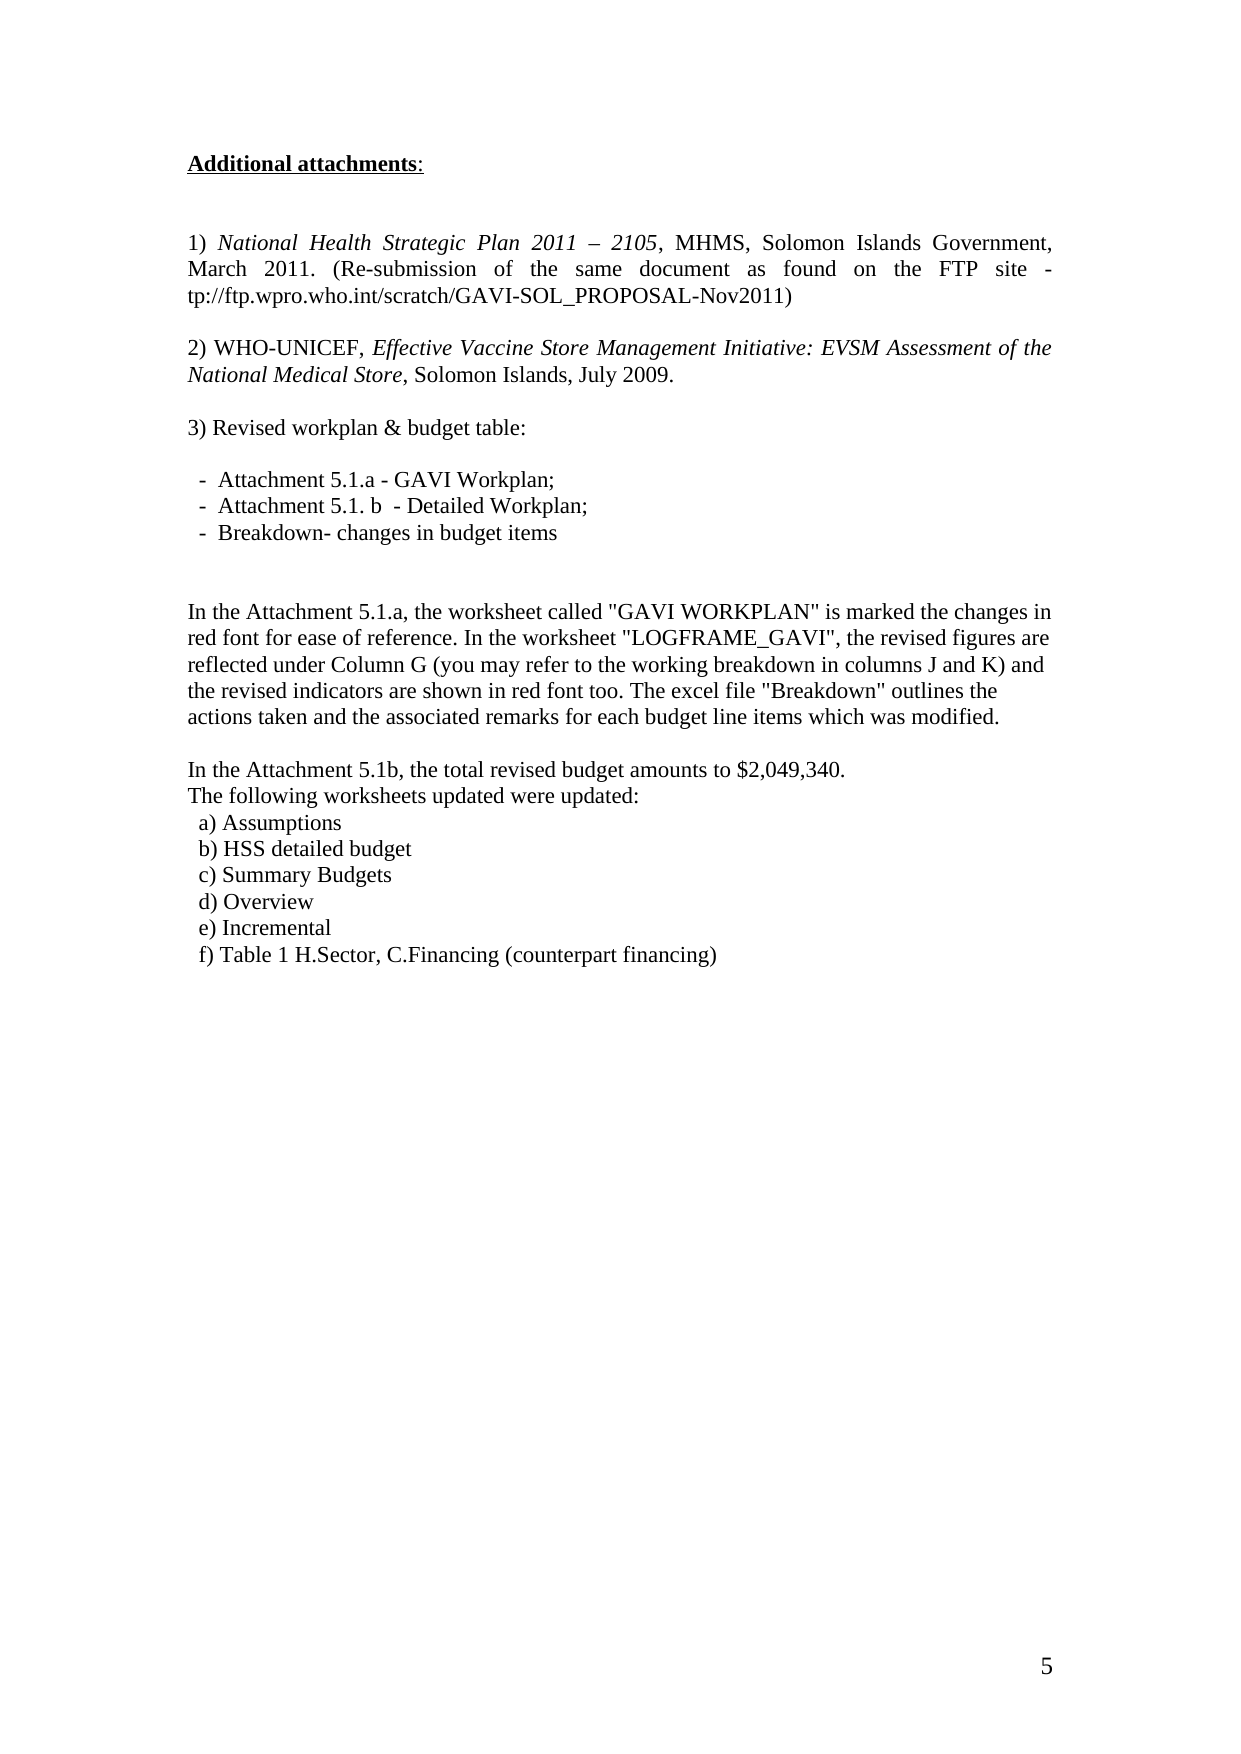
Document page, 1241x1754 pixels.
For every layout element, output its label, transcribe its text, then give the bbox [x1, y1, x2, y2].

text e) Incremental [187, 914, 1053, 941]
text The following worksheets updated were updated: [187, 782, 1053, 809]
text b) HSS detailed budget [187, 835, 1053, 862]
text - Breakdown- changes in budget items [187, 519, 1053, 545]
text Additional attachments: [187, 150, 1053, 176]
text In the Attachment 5.1b, the total revised budget amounts to $2,049,340. [187, 756, 1053, 782]
text - Attachment 5.1.a - GAVI Workplan; [187, 466, 1053, 493]
text 2) WHO-UNICEF, Effective Vaccine Store Management Initiative: EVSM Assessment of the National Medical Store, Solomon Islands, July 2009. [187, 334, 1053, 387]
text c) Summary Budgets [187, 862, 1053, 888]
text d) Overview [187, 888, 1053, 914]
text 3) Revised workplan & budget table: [187, 413, 1053, 440]
text - Attachment 5.1. b - Detailed Workplan; [187, 493, 1053, 519]
text 1) National Health Strategic Plan 2011 – 2105, MHMS, Solomon Islands Government, March 2011. (Re-submission of the same document as found on the FTP site - tp://ftp.wpro.who.int/scratch/GAVI-SOL_PROPOSAL-Nov2011) [187, 229, 1053, 308]
text In the Attachment 5.1.a, the worksheet called "GAVI WORKPLAN" is marked the changes in red font for ease of reference. In the worksheet "LOGFRAME_GAVI", the revised figures are reflected under Column G (you may refer to the working breakdown in columns J and K) and the revised indicators are shown in red font too. The excel file "Breakdown" outlines the actions taken and the associated remarks for each budget line items which was modified. [187, 598, 1053, 730]
text a) Assumptions [187, 809, 1053, 835]
text f) Table 1 H.Sector, C.Financing (counterpart financing) [187, 941, 1053, 967]
